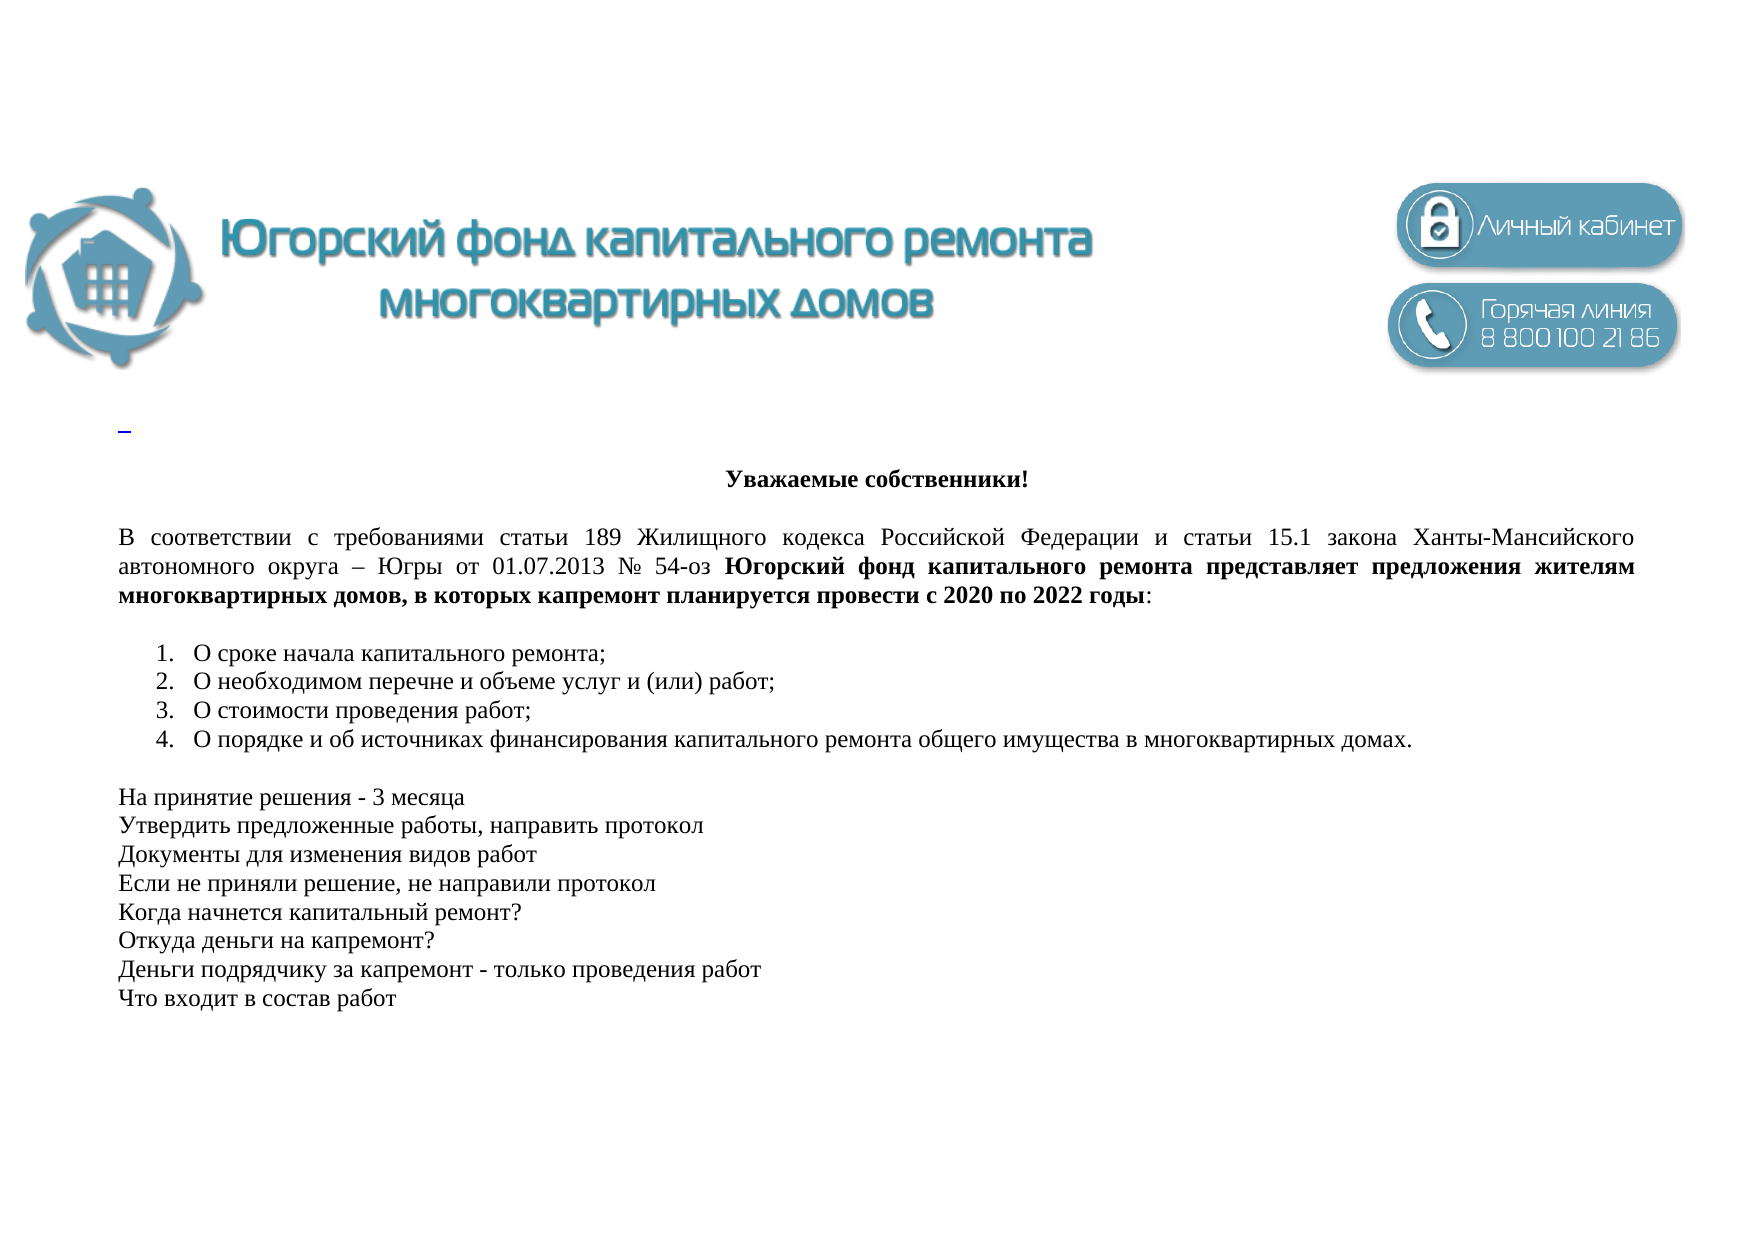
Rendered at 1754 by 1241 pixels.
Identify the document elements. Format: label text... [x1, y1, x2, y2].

picture [1387, 278, 1681, 376]
text Уважаемые собственники! [118, 464, 1636, 493]
text На принятие решения - 3 месяца [118, 782, 1636, 811]
table_cell [1386, 277, 1754, 377]
picture [1387, 178, 1686, 276]
text Когда начнется капитальный ремонт? [118, 897, 1636, 926]
list О сроке начала капитального ремонта; [156, 638, 1636, 666]
list О необходимом перечне и объеме услуг и (или) работ; [156, 666, 1636, 695]
text Что входит в состав работ [118, 983, 1636, 1012]
list О стоимости проведения работ; [156, 695, 1636, 724]
text Откуда деньги на капремонт? [118, 926, 1636, 954]
table_header [0, 177, 1386, 377]
text Документы для изменения видов работ [118, 839, 1636, 868]
text Утвердить предложенные работы, направить протокол [118, 811, 1636, 839]
picture [0, 185, 1124, 370]
table_header [1386, 177, 1754, 277]
text Деньги подрядчику за капремонт - только проведения работ [118, 954, 1636, 983]
list О порядке и об источниках финансирования капитального ремонта общего имущества в многоквартирных домах. [156, 724, 1636, 753]
text Если не приняли решение, не направили протокол [118, 868, 1636, 897]
text В соответствии с требованиями статьи 189 Жилищного кодекса Российской Федерации и статьи 15.1 закона Ханты-Мансийского автономного округа – Югры от 01.07.2013 № 54-оз Югорский фонд капитального ремонта представляет предложения жителям многоквартирных домов, в которых капремонт планируется провести с 2020 по 2022 годы: [118, 522, 1636, 608]
